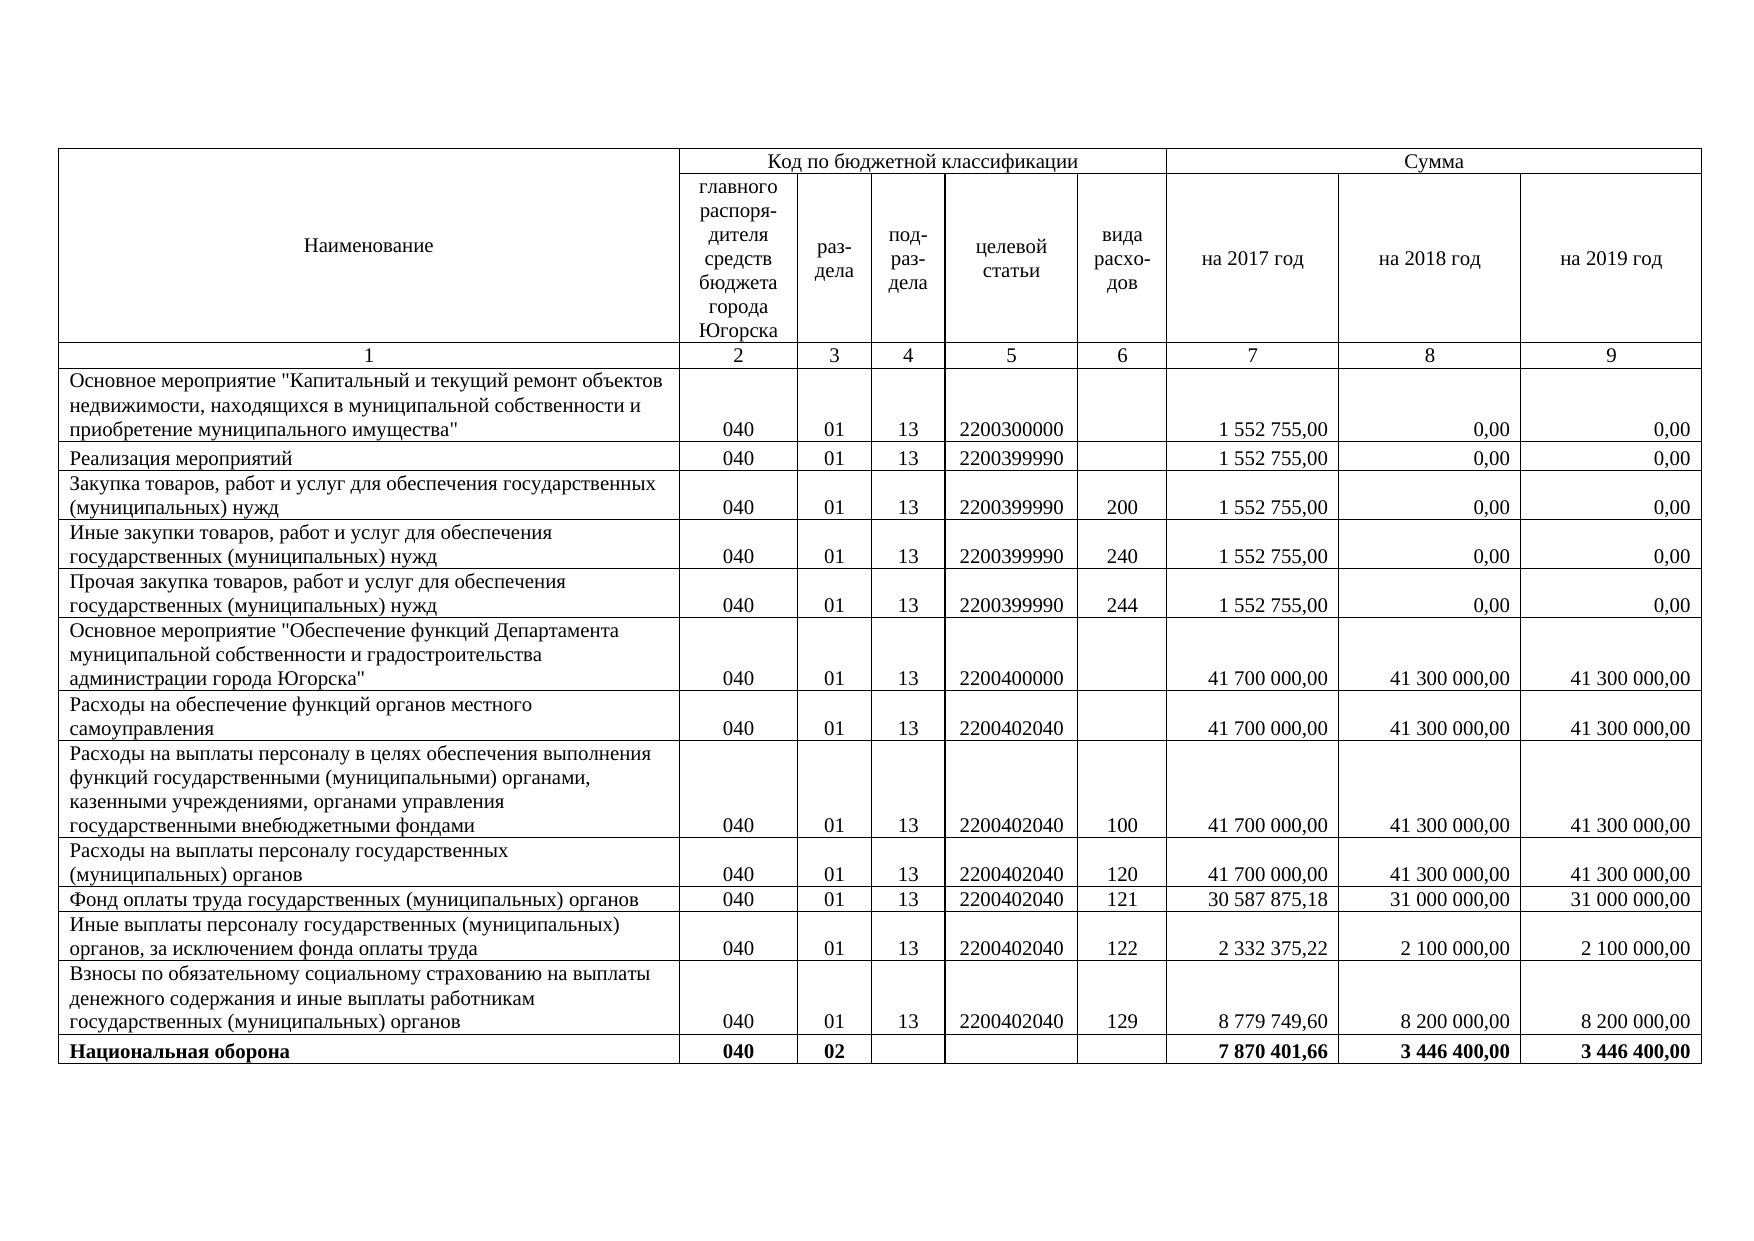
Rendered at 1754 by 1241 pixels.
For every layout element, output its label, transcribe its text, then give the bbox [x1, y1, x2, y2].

table_cell 0,00 [1339, 520, 1520, 568]
table_cell 2200402040 [946, 741, 1077, 837]
table_cell 41 700 000,00 [1167, 691, 1338, 739]
table_cell 13 [872, 912, 944, 960]
table_cell 01 [798, 691, 871, 739]
table_cell 040 [680, 887, 797, 911]
table_cell 2200400000 [946, 618, 1077, 690]
table_cell 01 [798, 838, 871, 886]
table_cell 0,00 [1339, 569, 1520, 617]
table_cell 41 300 000,00 [1521, 691, 1701, 739]
table_cell 41 300 000,00 [1339, 691, 1520, 739]
table_cell 6 [1078, 343, 1166, 367]
table_cell 0,00 [1521, 442, 1701, 470]
table_cell 120 [1078, 838, 1166, 886]
table_cell 2200399990 [946, 520, 1077, 568]
table_cell Иные выплаты персоналу государственных (муниципальных) органов, за исключением фонда оплаты труда [59, 912, 679, 960]
table_cell 2 100 000,00 [1339, 912, 1520, 960]
table_cell 41 700 000,00 [1167, 618, 1338, 690]
table_cell 0,00 [1521, 471, 1701, 519]
table_header Сумма [1167, 149, 1701, 173]
table_cell целевой статьи [946, 174, 1077, 342]
table_cell 2 [680, 343, 797, 367]
table_cell 13 [872, 961, 944, 1033]
table_cell 2200402040 [946, 691, 1077, 739]
table_cell 1 552 755,00 [1167, 369, 1338, 441]
table_cell 13 [872, 442, 944, 470]
table_cell 040 [680, 1035, 797, 1063]
table_cell Основное мероприятие "Капитальный и текущий ремонт объектов недвижимости, находящихся в муниципальной собственности и приобретение муниципального имущества" [59, 369, 679, 441]
table_cell 8 779 749,60 [1167, 961, 1338, 1033]
table_cell 2200399990 [946, 442, 1077, 470]
table_cell 129 [1078, 961, 1166, 1033]
table_cell 040 [680, 838, 797, 886]
table_cell 9 [1521, 343, 1701, 367]
table_cell 41 300 000,00 [1339, 618, 1520, 690]
table_cell Реализация мероприятий [59, 442, 679, 470]
table_cell 2200399990 [946, 471, 1077, 519]
table_cell 1 552 755,00 [1167, 520, 1338, 568]
table_cell 01 [798, 887, 871, 911]
table_cell 13 [872, 838, 944, 886]
table_cell 2200402040 [946, 912, 1077, 960]
table_cell 2 100 000,00 [1521, 912, 1701, 960]
table_cell 2 332 375,22 [1167, 912, 1338, 960]
table_cell Иные закупки товаров, работ и услуг для обеспечения государственных (муниципальных) нужд [59, 520, 679, 568]
table_cell 41 300 000,00 [1339, 838, 1520, 886]
table_cell 41 300 000,00 [1339, 741, 1520, 837]
table_cell 41 300 000,00 [1521, 741, 1701, 837]
table_cell 040 [680, 471, 797, 519]
table_cell 040 [680, 369, 797, 441]
table_cell 1 552 755,00 [1167, 471, 1338, 519]
table_cell Прочая закупка товаров, работ и услуг для обеспечения государственных (муниципальных) нужд [59, 569, 679, 617]
table_cell 200 [1078, 471, 1166, 519]
table_cell 01 [798, 569, 871, 617]
table_cell 01 [798, 442, 871, 470]
table_cell на 2019 год [1521, 174, 1701, 342]
table_cell главного распоря-дителя средств бюджета города Югорска [680, 174, 797, 342]
table_cell 30 587 875,18 [1167, 887, 1338, 911]
table_cell 02 [798, 1035, 871, 1063]
table_cell 0,00 [1339, 442, 1520, 470]
table_cell 0,00 [1339, 369, 1520, 441]
table_cell 13 [872, 471, 944, 519]
table_cell 41 300 000,00 [1521, 838, 1701, 886]
table_cell 3 446 400,00 [1521, 1035, 1701, 1063]
table_cell 1 552 755,00 [1167, 442, 1338, 470]
table_cell 8 [1339, 343, 1520, 367]
table_cell 7 870 401,66 [1167, 1035, 1338, 1063]
table_cell 01 [798, 961, 871, 1033]
table_cell 040 [680, 520, 797, 568]
table_cell 0,00 [1521, 520, 1701, 568]
table_cell Расходы на обеспечение функций органов местного самоуправления [59, 691, 679, 739]
table_cell 41 700 000,00 [1167, 741, 1338, 837]
table_cell Взносы по обязательному социальному страхованию на выплаты денежного содержания и иные выплаты работникам государственных (муниципальных) органов [59, 961, 679, 1033]
table_cell 01 [798, 741, 871, 837]
table_cell 240 [1078, 520, 1166, 568]
table_cell раз-дела [798, 174, 871, 342]
table_cell под-раз-дела [872, 174, 944, 342]
table_cell 13 [872, 618, 944, 690]
table_cell 2200402040 [946, 838, 1077, 886]
table_cell вида расхо-дов [1078, 174, 1166, 342]
table_cell 040 [680, 569, 797, 617]
table_cell Расходы на выплаты персоналу государственных (муниципальных) органов [59, 838, 679, 886]
table_cell 121 [1078, 887, 1166, 911]
table_cell 040 [680, 912, 797, 960]
table_cell 31 000 000,00 [1521, 887, 1701, 911]
table_cell 040 [680, 741, 797, 837]
table_cell [1078, 442, 1166, 470]
table_cell 13 [872, 520, 944, 568]
table_cell 2200402040 [946, 887, 1077, 911]
table_cell 1 552 755,00 [1167, 569, 1338, 617]
table_cell 8 200 000,00 [1521, 961, 1701, 1033]
table_cell 01 [798, 520, 871, 568]
table_cell 13 [872, 369, 944, 441]
table_cell на 2018 год [1339, 174, 1520, 342]
table_cell [946, 1035, 1077, 1063]
table_cell Закупка товаров, работ и услуг для обеспечения государственных (муниципальных) нужд [59, 471, 679, 519]
table_cell 3 [798, 343, 871, 367]
table_cell 040 [680, 442, 797, 470]
table_cell 01 [798, 618, 871, 690]
table_cell 1 [59, 343, 679, 367]
table_cell [1078, 618, 1166, 690]
table_cell 8 200 000,00 [1339, 961, 1520, 1033]
table_cell [1078, 1035, 1166, 1063]
table_cell 5 [946, 343, 1077, 367]
table_cell Основное мероприятие "Обеспечение функций Департамента муниципальной собственности и градостроительства администрации города Югорска" [59, 618, 679, 690]
table_cell Фонд оплаты труда государственных (муниципальных) органов [59, 887, 679, 911]
table_cell 3 446 400,00 [1339, 1035, 1520, 1063]
table_cell на 2017 год [1167, 174, 1338, 342]
table_cell Расходы на выплаты персоналу в целях обеспечения выполнения функций государственными (муниципальными) органами, казенными учреждениями, органами управления государственными внебюджетными фондами [59, 741, 679, 837]
table_cell 13 [872, 741, 944, 837]
table_header Код по бюджетной классификации [680, 149, 1166, 173]
table_cell 41 700 000,00 [1167, 838, 1338, 886]
table_cell 100 [1078, 741, 1166, 837]
table_cell 01 [798, 912, 871, 960]
table_cell 13 [872, 887, 944, 911]
table_cell 2200300000 [946, 369, 1077, 441]
table_cell 040 [680, 961, 797, 1033]
table_cell 244 [1078, 569, 1166, 617]
table_cell [1078, 369, 1166, 441]
table_cell 13 [872, 691, 944, 739]
table_cell 040 [680, 618, 797, 690]
table_cell [872, 1035, 944, 1063]
table_cell Национальная оборона [59, 1035, 679, 1063]
table_cell 0,00 [1521, 369, 1701, 441]
table_cell 0,00 [1521, 569, 1701, 617]
table_cell 13 [872, 569, 944, 617]
table_cell 7 [1167, 343, 1338, 367]
table_cell 122 [1078, 912, 1166, 960]
table_header Наименование [59, 149, 679, 342]
table_cell 41 300 000,00 [1521, 618, 1701, 690]
table_cell 2200402040 [946, 961, 1077, 1033]
table_cell 01 [798, 471, 871, 519]
table_cell [1078, 691, 1166, 739]
table_cell 040 [680, 691, 797, 739]
table_cell 2200399990 [946, 569, 1077, 617]
table_cell 31 000 000,00 [1339, 887, 1520, 911]
table_cell 0,00 [1339, 471, 1520, 519]
table_cell 4 [872, 343, 944, 367]
table_cell 01 [798, 369, 871, 441]
